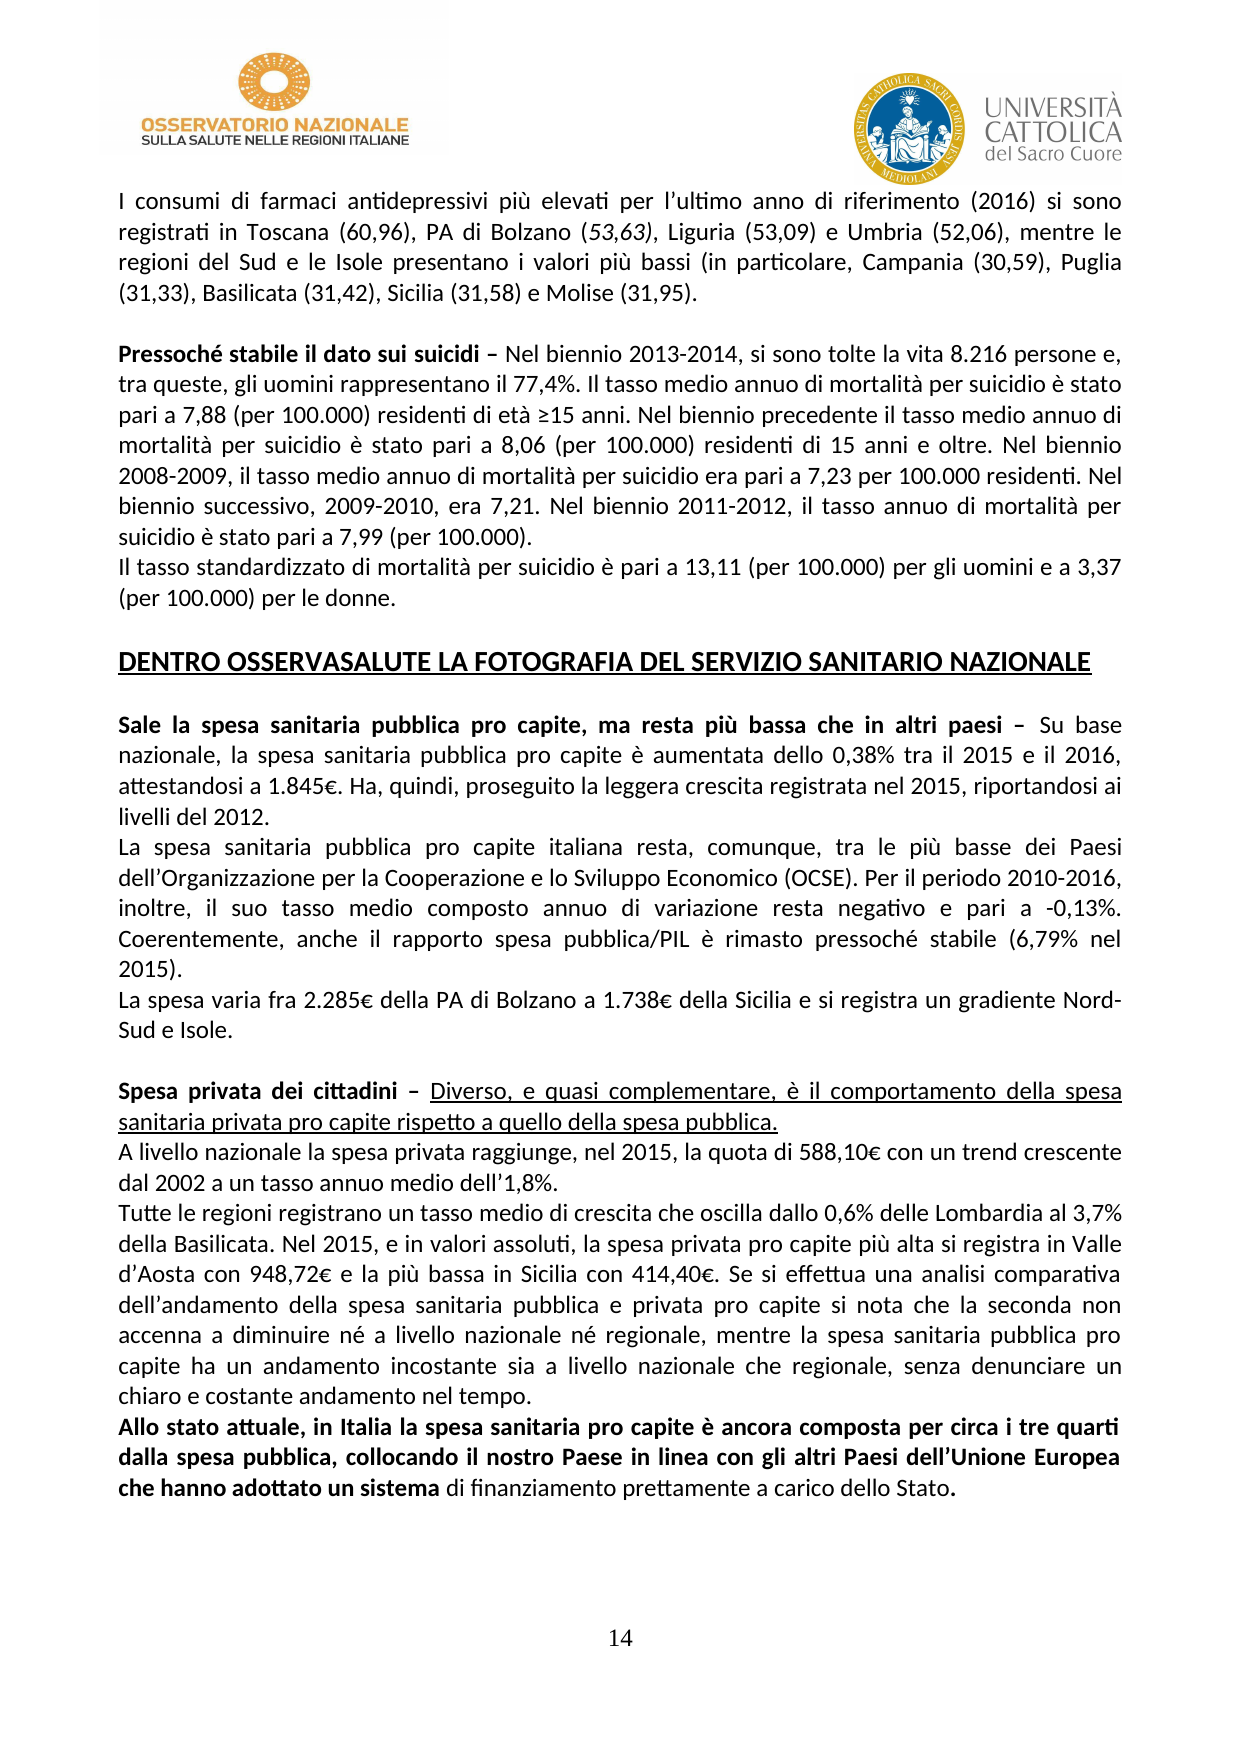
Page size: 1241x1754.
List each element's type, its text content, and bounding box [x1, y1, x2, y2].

text La spesa sanitaria pubblica pro capite italiana resta, comunque, tra le più basse dei Paesi dell’Organizzazione per la Cooperazione e lo Sviluppo Economico (OCSE). Per il periodo 2010-2016, inoltre, il suo tasso medio composto annuo di variazione resta negativo e pari a -0,13%. Coerentemente, anche il rapporto spesa pubblica/PIL è rimasto pressoché stabile (6,79% nel 2015). [118, 831, 1122, 984]
text Tutte le regioni registrano un tasso medio di crescita che oscilla dallo 0,6% delle Lombardia al 3,7% della Basilicata. Nel 2015, e in valori assoluti, la spesa privata pro capite più alta si registra in Valle d’Aosta con 948,72€ e la più bassa in Sicilia con 414,40€. Se si effettua una analisi comparativa dell’andamento della spesa sanitaria pubblica e privata pro capite si nota che la seconda non accenna a diminuire né a livello nazionale né regionale, mentre la spesa sanitaria pubblica pro capite ha un andamento incostante sia a livello nazionale che regionale, senza denunciare un chiaro e costante andamento nel tempo. [118, 1197, 1122, 1411]
text Il tasso standardizzato di mortalità per suicidio è pari a 13,11 (per 100.000) per gli uomini e a 3,37 (per 100.000) per le donne. [118, 551, 1122, 612]
picture [99, 0, 450, 155]
text A livello nazionale la spesa privata raggiunge, nel 2015, la quota di 588,10€ con un trend crescente dal 2002 a un tasso annuo medio dell’1,8%. [118, 1136, 1122, 1197]
text Pressoché stabile il dato sui suicidi – Nel biennio 2013-2014, si sono tolte la vita 8.216 persone e, tra queste, gli uomini rappresentano il 77,4%. Il tasso medio annuo di mortalità per suicidio è stato pari a 7,88 (per 100.000) residenti di età ≥15 anni. Nel biennio precedente il tasso medio annuo di mortalità per suicidio è stato pari a 8,06 (per 100.000) residenti di 15 anni e oltre. Nel biennio 2008-2009, il tasso medio annuo di mortalità per suicidio era pari a 7,23 per 100.000 residenti. Nel biennio successivo, 2009-2010, era 7,21. Nel biennio 2011-2012, il tasso annuo di mortalità per suicidio è stato pari a 7,99 (per 100.000). [118, 338, 1122, 551]
picture [854, 73, 1122, 185]
text Spesa privata dei cittadini – Diverso, e quasi complementare, è il comportamento della spesa sanitaria privata pro capite rispetto a quello della spesa pubblica. [118, 1075, 1122, 1136]
text Sale la spesa sanitaria pubblica pro capite, ma resta più bassa che in altri paesi – Su base nazionale, la spesa sanitaria pubblica pro capite è aumentata dello 0,38% tra il 2015 e il 2016, attestandosi a 1.845€. Ha, quindi, proseguito la leggera crescita registrata nel 2015, riportandosi ai livelli del 2012. [118, 709, 1122, 831]
text DENTRO OSSERVASALUTE LA FOTOGRAFIA DEL SERVIZIO SANITARIO NAZIONALE [118, 643, 1122, 678]
text La spesa varia fra 2.285€ della PA di Bolzano a 1.738€ della Sicilia e si registra un gradiente Nord-Sud e Isole. [118, 984, 1122, 1045]
text I consumi di farmaci antidepressivi più elevati per l’ultimo anno di riferimento (2016) si sono registrati in Toscana (60,96), PA di Bolzano (53,63), Liguria (53,09) e Umbria (52,06), mentre le regioni del Sud e le Isole presentano i valori più bassi (in particolare, Campania (30,59), Puglia (31,33), Basilicata (31,42), Sicilia (31,58) e Molise (31,95). [118, 185, 1122, 307]
text Allo stato attuale, in Italia la spesa sanitaria pro capite è ancora composta per circa i tre quarti dalla spesa pubblica, collocando il nostro Paese in linea con gli altri Paesi dell’Unione Europea che hanno adottato un sistema di finanziamento prettamente a carico dello Stato. [118, 1411, 1122, 1503]
